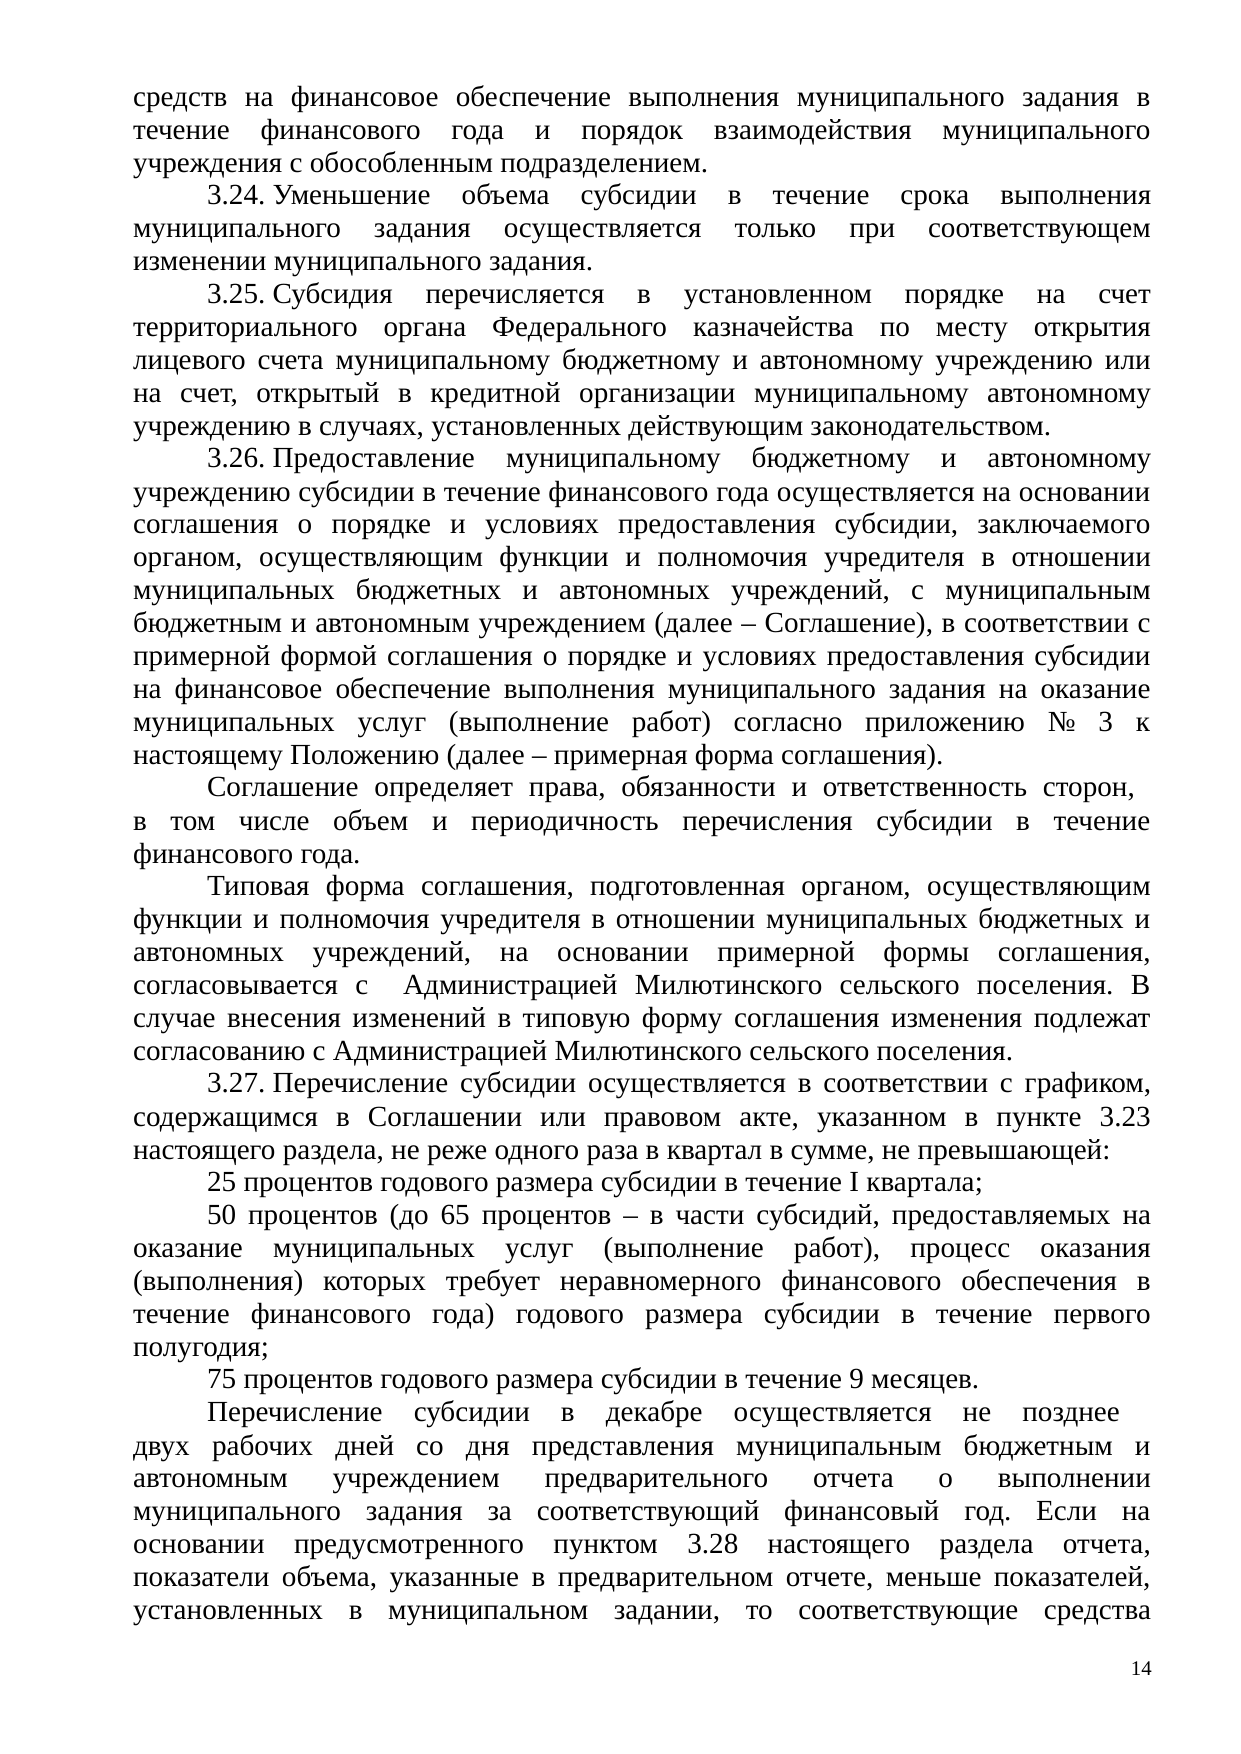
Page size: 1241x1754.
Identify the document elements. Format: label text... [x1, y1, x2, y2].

text 25 процентов годового размера субсидии в течение I квартала; [133, 1165, 1152, 1198]
text 50 процентов (до 65 процентов – в части субсидий, предоставляемых на оказание муниципальных услуг (выполнение работ), процесс оказания (выполнения) которых требует неравномерного финансового обеспечения в течение финансового года) годового размера субсидии в течение первого полугодия; [133, 1198, 1152, 1363]
text Соглашение определяет права, обязанности и ответственность сторон, в том числе объем и периодичность перечисления субсидии в течение финансового года. [133, 771, 1152, 869]
text 3.27. Перечисление субсидии осуществляется в соответствии с графиком, содержащимся в Соглашении или правовом акте, указанном в пункте 3.23 настоящего раздела, не реже одного раза в квартал в сумме, не превышающей: [133, 1067, 1152, 1165]
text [133, 1395, 1152, 1626]
text 3.25. Субсидия перечисляется в установленном порядке на счет территориального органа Федерального казначейства по месту открытия лицевого счета муниципальному бюджетному и автономному учреждению или на счет, открытый в кредитной организации муниципальному автономному учреждению в случаях, установленных действующим законодательством. [133, 277, 1152, 442]
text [133, 80, 1152, 178]
text 75 процентов годового размера субсидии в течение 9 месяцев. [133, 1363, 1152, 1395]
text 3.26. Предоставление муниципальному бюджетному и автономному учреждению субсидии в течение финансового года осуществляется на основании соглашения о порядке и условиях предоставления субсидии, заключаемого органом, осуществляющим функции и полномочия учредителя в отношении муниципальных бюджетных и автономных учреждений, с муниципальным бюджетным и автономным учреждением (далее – Соглашение), в соответствии с примерной формой соглашения о порядке и условиях предоставления субсидии на финансовое обеспечение выполнения муниципального задания на оказание муниципальных услуг (выполнение работ) согласно приложению № 3 к настоящему Положению (далее – примерная форма соглашения). [133, 442, 1152, 771]
text 3.24. Уменьшение объема субсидии в течение срока выполнения муниципального задания осуществляется только при соответствующем изменении муниципального задания. [133, 178, 1152, 277]
text Типовая форма соглашения, подготовленная органом, осуществляющим функции и полномочия учредителя в отношении муниципальных бюджетных и автономных учреждений, на основании примерной формы соглашения, согласовывается с Администрацией Милютинского сельского поселения. В случае внесения изменений в типовую форму соглашения изменения подлежат согласованию с Администрацией Милютинского сельского поселения. [133, 869, 1152, 1067]
